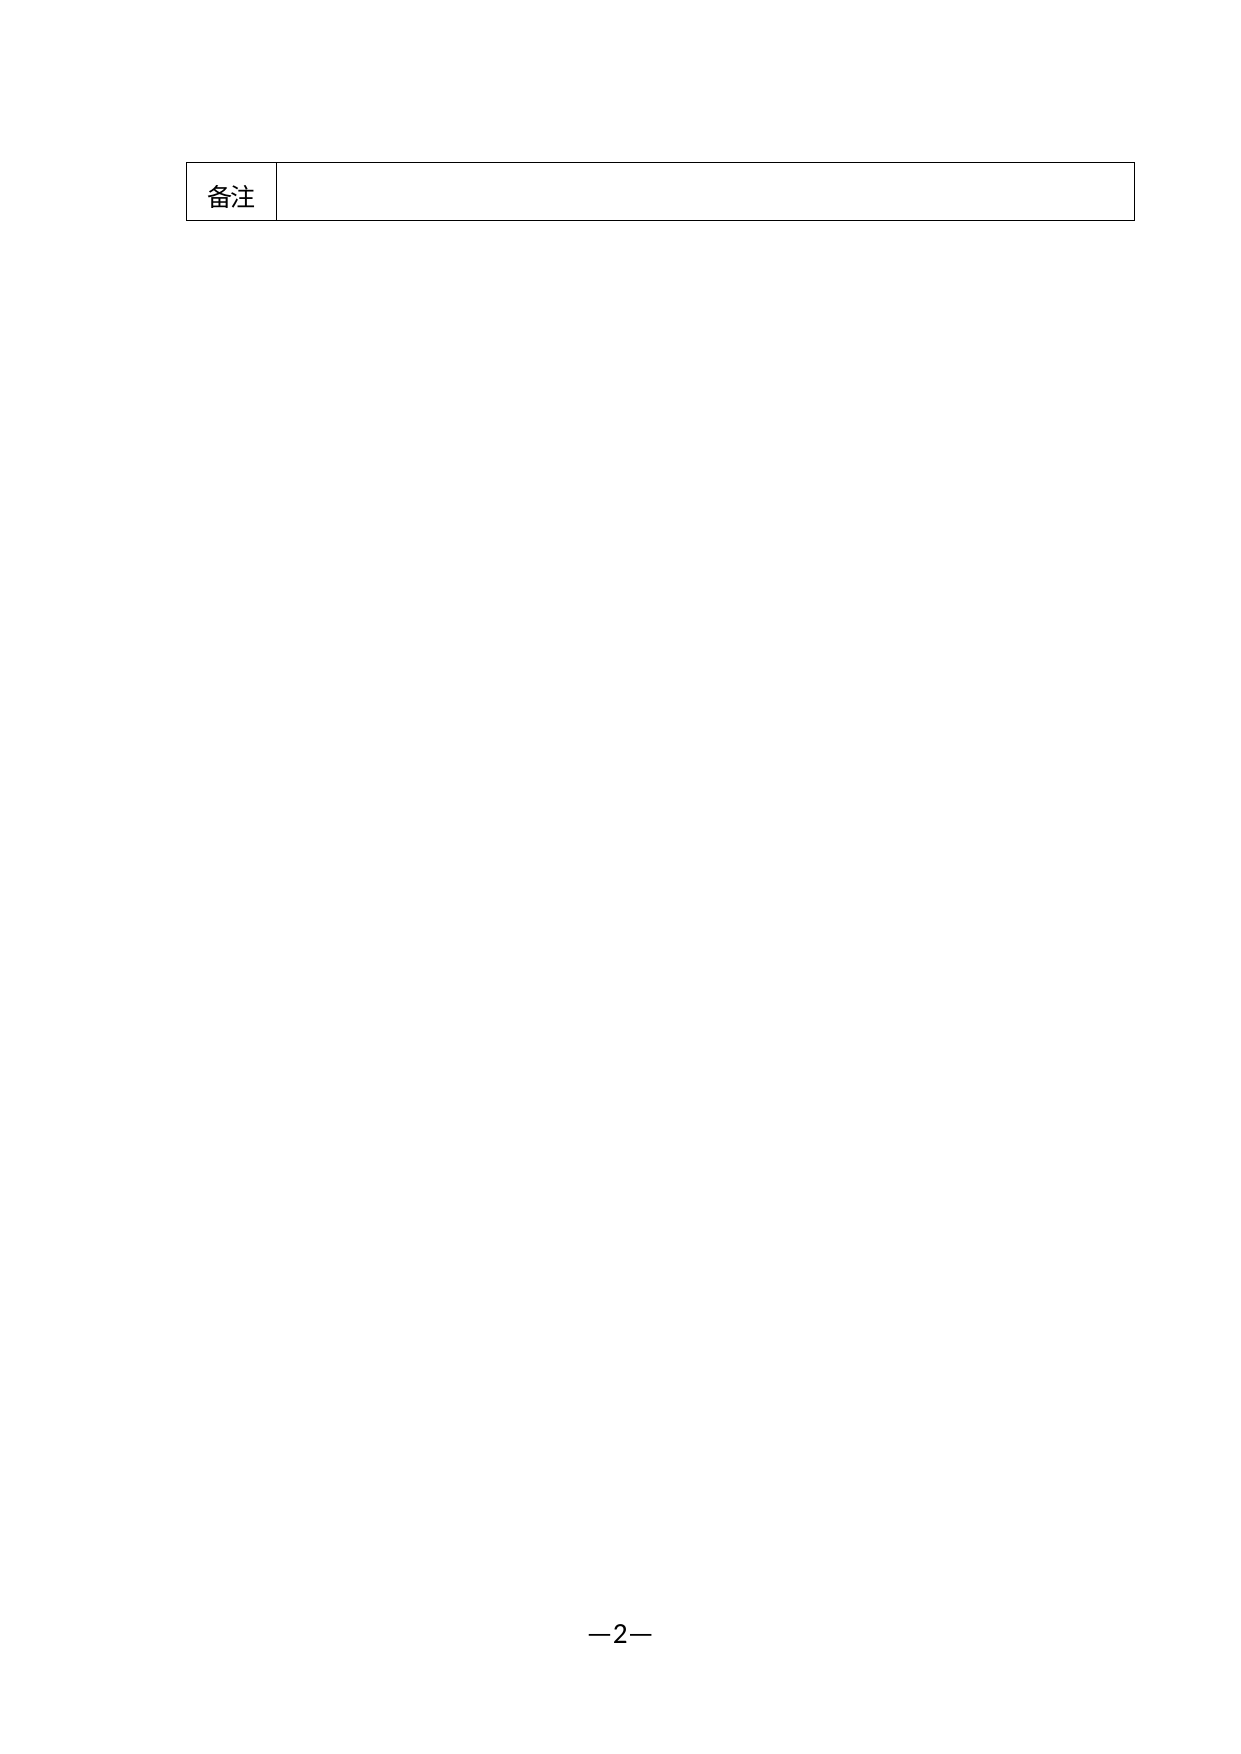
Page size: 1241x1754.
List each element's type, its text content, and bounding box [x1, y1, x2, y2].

table_cell 备注 [187, 163, 276, 220]
table_cell [277, 163, 1134, 220]
